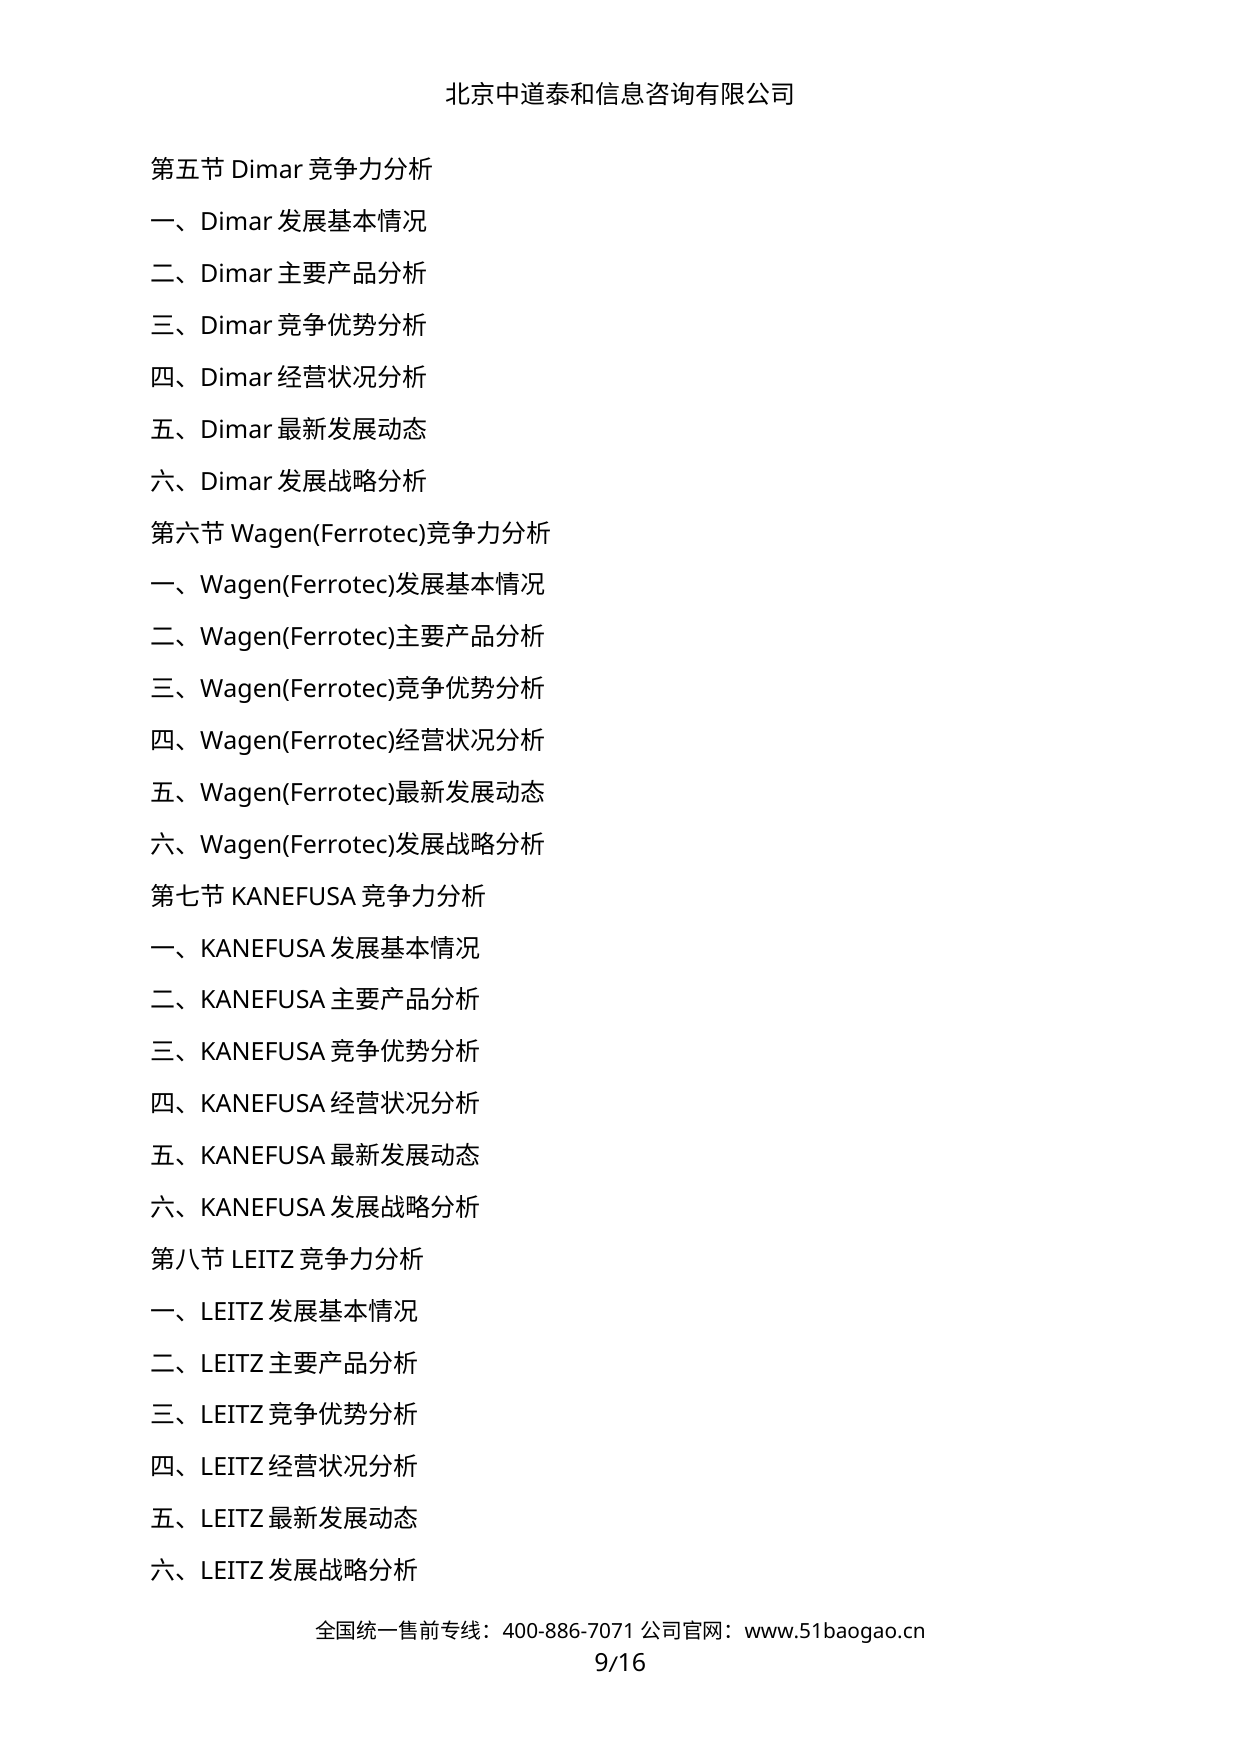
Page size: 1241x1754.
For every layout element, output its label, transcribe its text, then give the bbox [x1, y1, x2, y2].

text 三、Wagen(Ferrotec)竞争优势分析 [150, 669, 1090, 705]
text 二、Dimar主要产品分析 [150, 254, 1090, 290]
text 四、KANEFUSA经营状况分析 [150, 1084, 1090, 1120]
text 六、Dimar发展战略分析 [150, 461, 1090, 497]
text 五、KANEFUSA最新发展动态 [150, 1136, 1090, 1172]
text 二、LEITZ主要产品分析 [150, 1343, 1090, 1379]
text 六、KANEFUSA发展战略分析 [150, 1187, 1090, 1224]
text 第五节 Dimar竞争力分析 [150, 150, 1090, 186]
text 一、LEITZ发展基本情况 [150, 1291, 1090, 1327]
text 第六节 Wagen(Ferrotec)竞争力分析 [150, 513, 1090, 549]
text 三、KANEFUSA竞争优势分析 [150, 1032, 1090, 1068]
text 四、Wagen(Ferrotec)经营状况分析 [150, 721, 1090, 757]
text 二、KANEFUSA主要产品分析 [150, 980, 1090, 1016]
text 第七节 KANEFUSA竞争力分析 [150, 876, 1090, 912]
text 一、KANEFUSA发展基本情况 [150, 928, 1090, 964]
text 五、Dimar最新发展动态 [150, 409, 1090, 446]
text 第八节 LEITZ竞争力分析 [150, 1239, 1090, 1276]
text 一、Wagen(Ferrotec)发展基本情况 [150, 565, 1090, 601]
text 一、Dimar发展基本情况 [150, 202, 1090, 238]
text 四、LEITZ经营状况分析 [150, 1447, 1090, 1483]
text 三、Dimar竞争优势分析 [150, 306, 1090, 342]
text 三、LEITZ竞争优势分析 [150, 1395, 1090, 1431]
text 六、LEITZ发展战略分析 [150, 1551, 1090, 1587]
text 二、Wagen(Ferrotec)主要产品分析 [150, 617, 1090, 653]
text 五、Wagen(Ferrotec)最新发展动态 [150, 772, 1090, 809]
text 五、LEITZ最新发展动态 [150, 1499, 1090, 1535]
text 四、Dimar经营状况分析 [150, 357, 1090, 394]
text 六、Wagen(Ferrotec)发展战略分析 [150, 824, 1090, 861]
